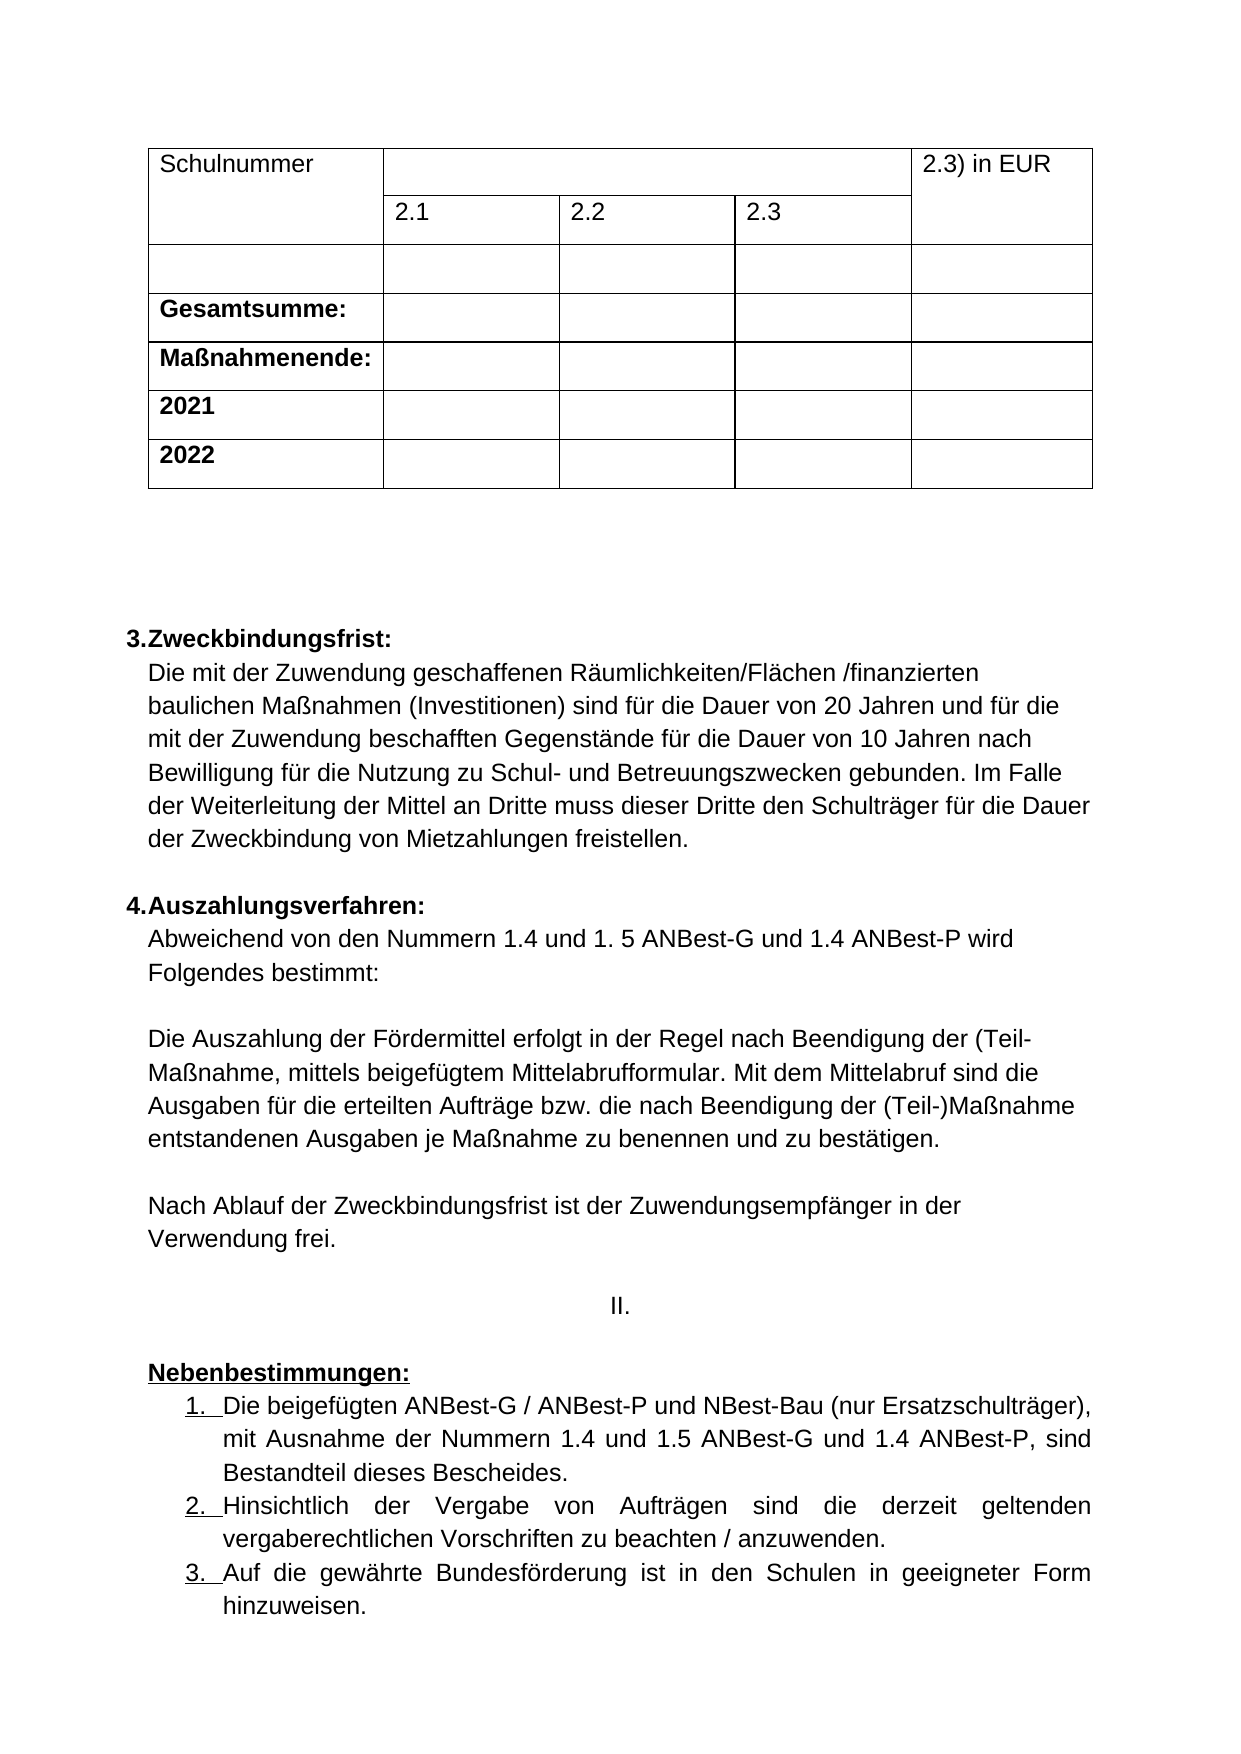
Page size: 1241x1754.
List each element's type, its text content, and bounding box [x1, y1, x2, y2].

table_cell [384, 343, 559, 390]
table_cell [736, 245, 911, 293]
table_cell Maßnahmenende: [149, 343, 383, 390]
table_cell Gesamtsumme: [149, 294, 383, 341]
text Die mit der Zuwendung geschaffenen Räumlichkeiten/Flächen /finanzierten baulichen Maßnahmen (Investitionen) sind für die Dauer von 20 Jahren und für die mit der Zuwendung beschafften Gegenstände für die Dauer von 10 Jahren nach Bewilligung für die Nutzung zu Schul- und Betreuungszwecken gebunden. Im Falle der Weiterleitung der Mittel an Dritte muss dieser Dritte den Schulträger für die Dauer der Zweckbindung von Mietzahlungen freistellen. [148, 654, 1093, 854]
list Die beigefügten ANBest-G / ANBest-P und NBest-Bau (nur Ersatzschulträger), mit Ausnahme der Nummern 1.4 und 1.5 ANBest-G und 1.4 ANBest-P, sind Bestandteil dieses Bescheides. [185, 1388, 1093, 1488]
table_cell [736, 440, 911, 488]
table_cell [736, 391, 911, 439]
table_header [149, 149, 383, 244]
table_cell [736, 343, 911, 390]
table_cell [912, 440, 1092, 488]
table_cell 2021 [149, 391, 383, 439]
table_cell [560, 440, 734, 488]
table_cell [560, 343, 734, 390]
text Nebenbestimmungen: [148, 1354, 1093, 1388]
table_cell 2.2 [560, 196, 734, 244]
list Auszahlungsverfahren: [126, 888, 1093, 921]
table_cell [384, 294, 559, 341]
table_cell [384, 440, 559, 488]
list Zweckbindungsfrist: [126, 621, 1093, 654]
table_cell 2.1 [384, 196, 559, 244]
text Die Auszahlung der Fördermittel erfolgt in der Regel nach Beendigung der (Teil-Maßnahme, mittels beigefügtem Mittelabrufformular. Mit dem Mittelabruf sind die Ausgaben für die erteilten Aufträge bzw. die nach Beendigung der (Teil-)Maßnahme entstandenen Ausgaben je Maßnahme zu benennen und zu bestätigen. [148, 1021, 1093, 1154]
table_cell 2.3 [736, 196, 911, 244]
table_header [912, 149, 1092, 244]
table_cell 2022 [149, 440, 383, 488]
table_cell [384, 391, 559, 439]
table_cell [736, 294, 911, 341]
list Auf die gewährte Bundesförderung ist in den Schulen in geeigneter Form hinzuweisen. [185, 1554, 1093, 1621]
table_cell [912, 343, 1092, 390]
table_cell [560, 294, 734, 341]
text II. [148, 1288, 1093, 1321]
table_cell [384, 245, 559, 293]
table_cell [560, 245, 734, 293]
table_cell [912, 245, 1092, 293]
table_cell [560, 391, 734, 439]
table_cell [912, 294, 1092, 341]
table_cell [149, 245, 383, 293]
text Abweichend von den Nummern 1.4 und 1. 5 ANBest-G und 1.4 ANBest-P wird Folgendes bestimmt: [148, 921, 1093, 988]
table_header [384, 149, 911, 195]
table_cell [912, 391, 1092, 439]
list Hinsichtlich der Vergabe von Aufträgen sind die derzeit geltenden vergaberechtlichen Vorschriften zu beachten / anzuwenden. [185, 1488, 1093, 1554]
text Nach Ablauf der Zweckbindungsfrist ist der Zuwendungsempfänger in der Verwendung frei. [148, 1188, 1093, 1254]
